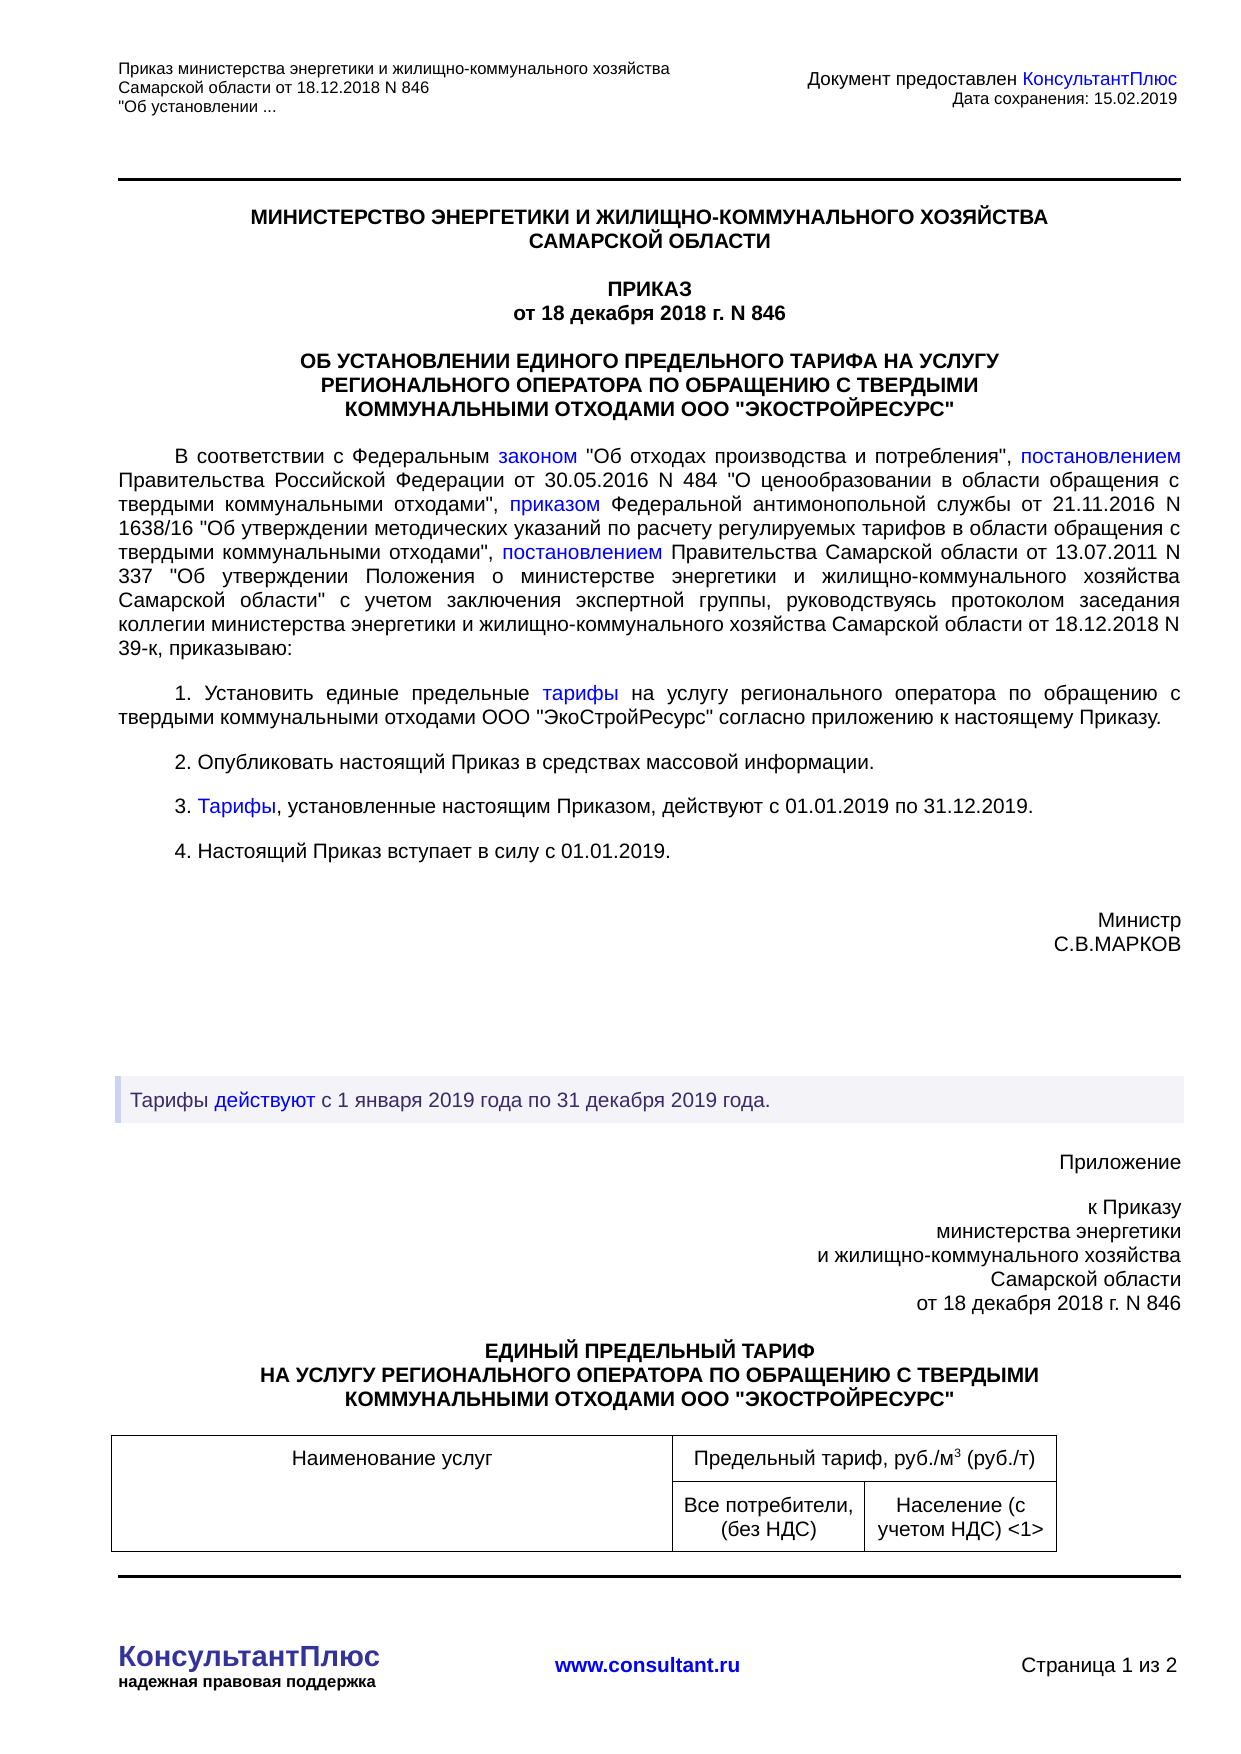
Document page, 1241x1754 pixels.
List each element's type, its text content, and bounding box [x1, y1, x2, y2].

text Самарской области [118, 1267, 1181, 1291]
title ЕДИНЫЙ ПРЕДЕЛЬНЫЙ ТАРИФ [118, 1339, 1181, 1363]
text 4. Настоящий Приказ вступает в силу с 01.01.2019. [118, 839, 1181, 863]
title КОММУНАЛЬНЫМИ ОТХОДАМИ ООО "ЭКОСТРОЙРЕСУРС" [118, 396, 1181, 420]
table_cell Все потребители, (без НДС) [673, 1482, 864, 1551]
title САМАРСКОЙ ОБЛАСТИ [118, 229, 1181, 253]
title КОММУНАЛЬНЫМИ ОТХОДАМИ ООО "ЭКОСТРОЙРЕСУРС" [118, 1387, 1181, 1411]
title МИНИСТЕРСТВО ЭНЕРГЕТИКИ И ЖИЛИЩНО-КОММУНАЛЬНОГО ХОЗЯЙСТВА [118, 205, 1181, 229]
title НА УСЛУГУ РЕГИОНАЛЬНОГО ОПЕРАТОРА ПО ОБРАЩЕНИЮ С ТВЕРДЫМИ [118, 1363, 1181, 1387]
text к Приказу [118, 1195, 1181, 1219]
title от 18 декабря 2018 г. N 846 [118, 301, 1181, 324]
list Приложение [118, 1150, 1181, 1174]
table_header Предельный тариф, руб./м3 (руб./т) [673, 1436, 1056, 1481]
text от 18 декабря 2018 г. N 846 [118, 1291, 1181, 1315]
text С.В.МАРКОВ [118, 932, 1181, 956]
text и жилищно-коммунального хозяйства [118, 1243, 1181, 1267]
title РЕГИОНАЛЬНОГО ОПЕРАТОРА ПО ОБРАЩЕНИЮ С ТВЕРДЫМИ [118, 372, 1181, 396]
text 3. Тарифы, установленные настоящим Приказом, действуют с 01.01.2019 по 31.12.2019. [118, 794, 1181, 818]
text министерства энергетики [118, 1219, 1181, 1243]
text В соответствии с Федеральным законом "Об отходах производства и потребления", постановлением Правительства Российской Федерации от 30.05.2016 N 484 "О ценообразовании в области обращения с твердыми коммунальными отходами", приказом Федеральной антимонопольной службы от 21.11.2016 N 1638/16 "Об утверждении методических указаний по расчету регулируемых тарифов в области обращения с твердыми коммунальными отходами", постановлением Правительства Самарской области от 13.07.2011 N 337 "Об утверждении Положения о министерстве энергетики и жилищно-коммунального хозяйства Самарской области" с учетом заключения экспертной группы, руководствуясь протоколом заседания коллегии министерства энергетики и жилищно-коммунального хозяйства Самарской области от 18.12.2018 N 39-к, приказываю: [118, 444, 1181, 660]
table_cell Население (с учетом НДС) <1> [865, 1482, 1056, 1551]
title ПРИКАЗ [118, 277, 1181, 301]
table_header Тарифы действуют с 1 января 2019 года по 31 декабря 2019 года. [121, 1076, 1178, 1123]
table_header Наименование услуг [112, 1436, 672, 1551]
text 1. Установить единые предельные тарифы на услугу регионального оператора по обращению с твердыми коммунальными отходами ООО "ЭкоСтройРесурс" согласно приложению к настоящему Приказу. [118, 681, 1181, 729]
text Министр [118, 908, 1181, 932]
text 2. Опубликовать настоящий Приказ в средствах массовой информации. [118, 749, 1181, 773]
title ОБ УСТАНОВЛЕНИИ ЕДИНОГО ПРЕДЕЛЬНОГО ТАРИФА НА УСЛУГУ [118, 348, 1181, 372]
